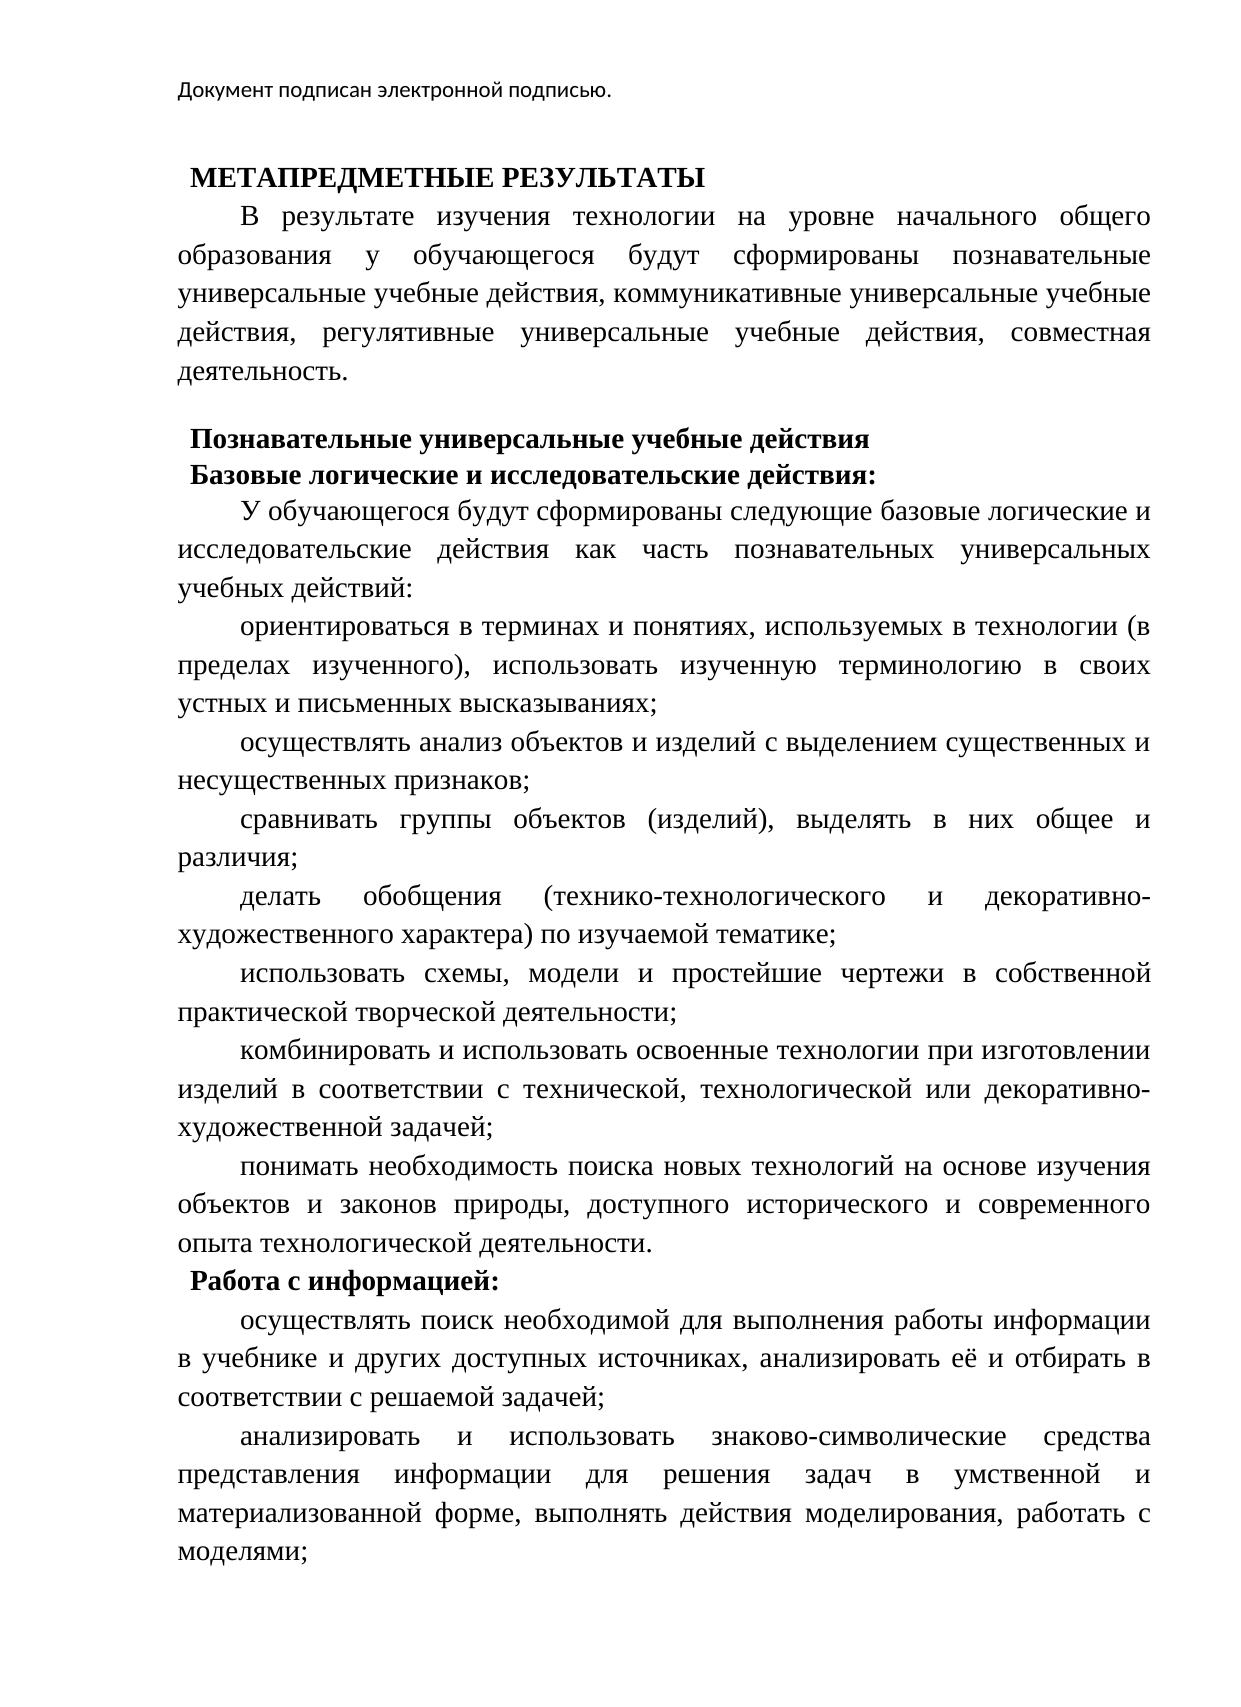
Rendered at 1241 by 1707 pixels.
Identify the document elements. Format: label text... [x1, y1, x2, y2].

text анализировать и использовать знаково-символические средства представления информации для решения задач в умственной и материализованной форме, выполнять действия моделирования, работать с моделями; [177, 1418, 1152, 1567]
text Работа с информацией: [190, 1263, 1152, 1297]
text Базовые логические и исследовательские действия: [190, 457, 1152, 490]
text Познавательные универсальные учебные действия [190, 421, 1152, 454]
text сравнивать группы объектов (изделий), выделять в них общее и различия; [177, 801, 1152, 873]
text осуществлять поиск необходимой для выполнения работы информации в учебнике и других доступных источниках, анализировать её и отбирать в соответствии с решаемой задачей; [177, 1302, 1152, 1413]
text МЕТАПРЕДМЕТНЫЕ РЕЗУЛЬТАТЫ [190, 160, 1152, 193]
text У обучающегося будут сформированы следующие базовые логические и исследовательские действия как часть познавательных универсальных учебных действий: [177, 493, 1152, 603]
text делать обобщения (технико-технологического и декоративно-художественного характера) по изучаемой тематике; [177, 878, 1152, 950]
text понимать необходимость поиска новых технологий на основе изучения объектов и законов природы, доступного исторического и современного опыта технологической деятельности. [177, 1148, 1152, 1258]
text использовать схемы, модели и простейшие чертежи в собственной практической творческой деятельности; [177, 955, 1152, 1027]
text комбинировать и использовать освоенные технологии при изготовлении изделий в соответствии с технической, технологической или декоративно-художественной задачей; [177, 1032, 1152, 1143]
text В результате изучения технологии на уровне начального общего образования у обучающегося будут сформированы познавательные универсальные учебные действия, коммуникативные универсальные учебные действия, регулятивные универсальные учебные действия, совместная деятельность. [177, 198, 1152, 386]
text осуществлять анализ объектов и изделий с выделением существенных и несущественных признаков; [177, 724, 1152, 796]
text ориентироваться в терминах и понятиях, используемых в технологии (в пределах изученного), использовать изученную терминологию в своих устных и письменных высказываниях; [177, 608, 1152, 719]
